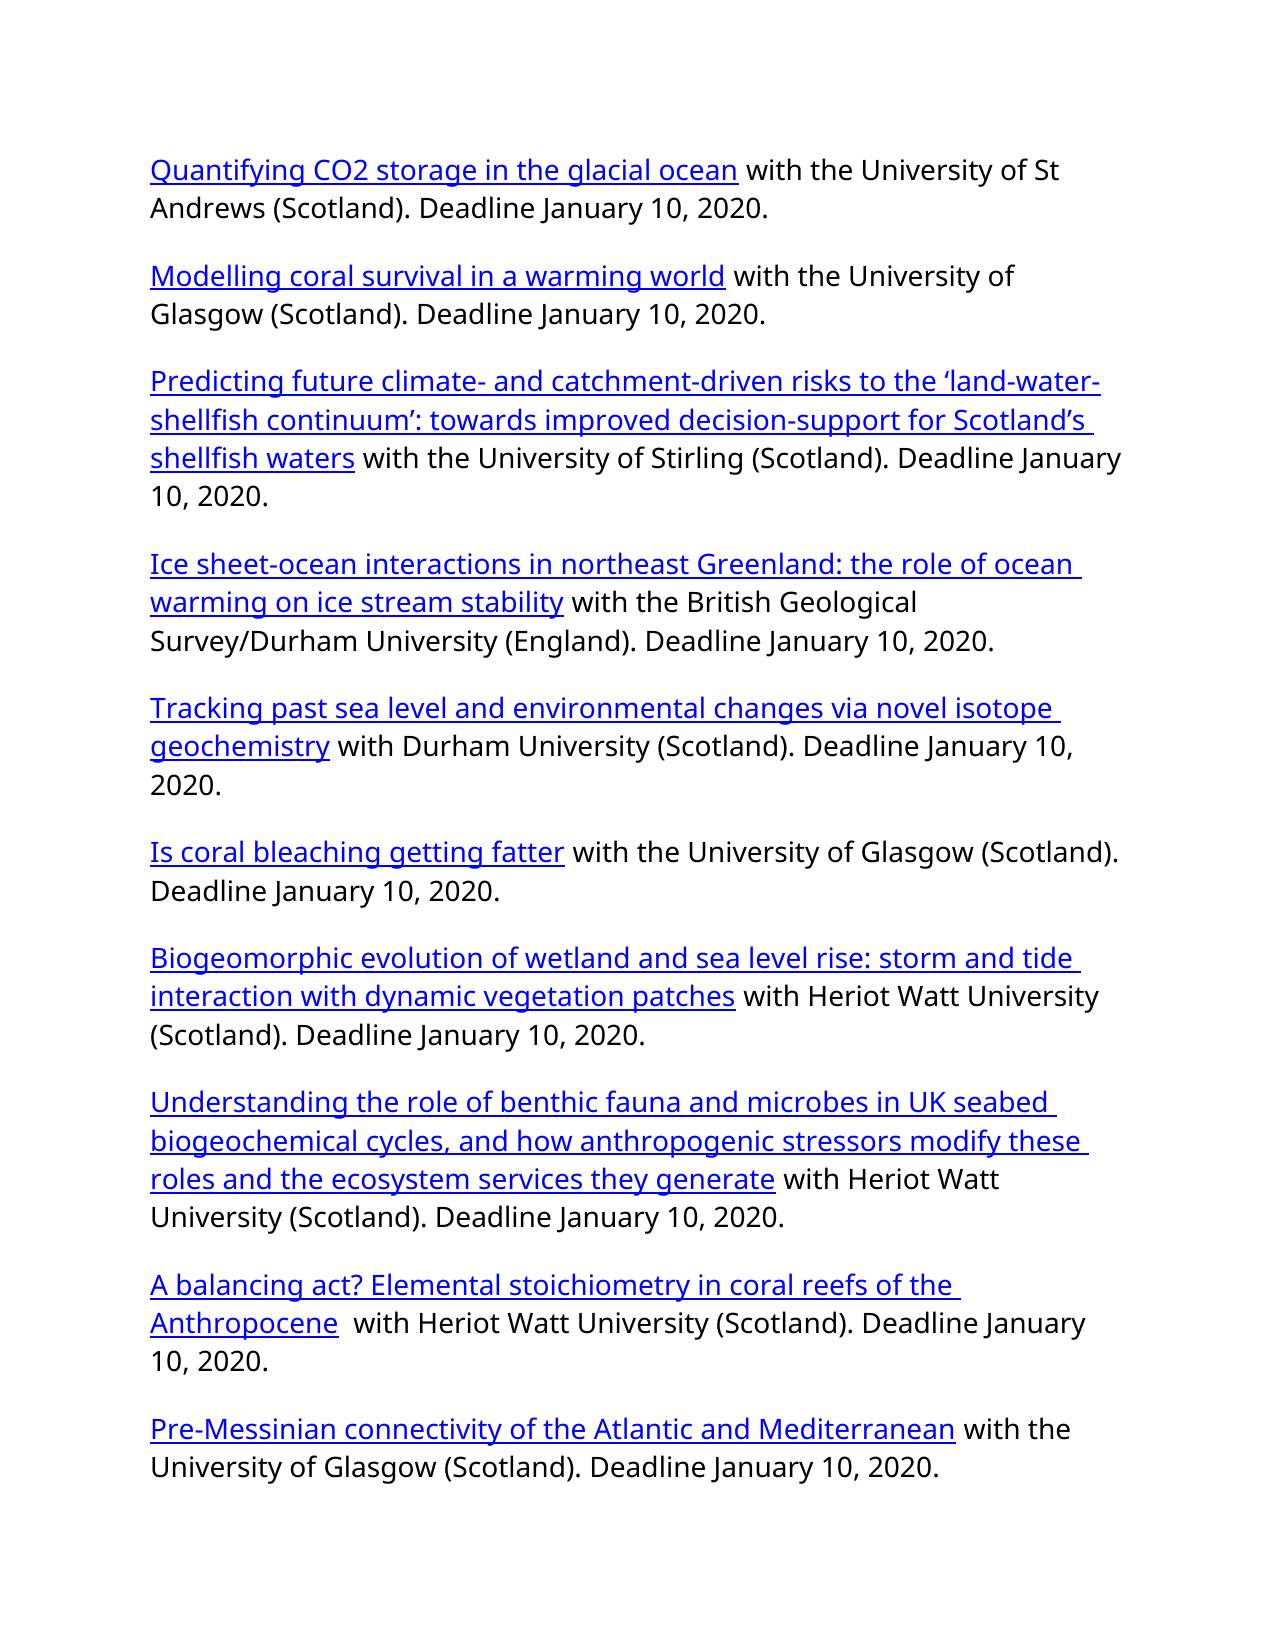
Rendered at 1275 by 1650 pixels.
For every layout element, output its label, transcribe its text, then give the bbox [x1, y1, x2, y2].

text A balancing act? Elemental stoichiometry in coral reefs of the Anthropocene with Heriot Watt University (Scotland). Deadline January 10, 2020. [150, 1265, 1125, 1380]
text Pre-Messinian connectivity of the Atlantic and Mediterranean with the University of Glasgow (Scotland). Deadline January 10, 2020. [150, 1409, 1125, 1486]
text Quantifying CO2 storage in the glacial ocean with the University of St Andrews (Scotland). Deadline January 10, 2020. [150, 150, 1125, 227]
text Biogeomorphic evolution of wetland and sea level rise: storm and tide interaction with dynamic vegetation patches with Heriot Watt University (Scotland). Deadline January 10, 2020. [150, 938, 1125, 1053]
text Predicting future climate- and catchment-driven risks to the ‘land-water-shellfish continuum’: towards improved decision-support for Scotland’s shellfish waters with the University of Stirling (Scotland). Deadline January 10, 2020. [150, 362, 1125, 515]
text Is coral bleaching getting fatter with the University of Glasgow (Scotland). Deadline January 10, 2020. [150, 832, 1125, 909]
text Understanding the role of benthic fauna and microbes in UK seabed biogeochemical cycles, and how anthropogenic stressors modify these roles and the ecosystem services they generate with Heriot Watt University (Scotland). Deadline January 10, 2020. [150, 1082, 1125, 1236]
text Ice sheet-ocean interactions in northeast Greenland: the role of ocean warming on ice stream stability with the British Geological Survey/Durham University (England). Deadline January 10, 2020. [150, 544, 1125, 659]
text Tracking past sea level and environmental changes via novel isotope geochemistry with Durham University (Scotland). Deadline January 10, 2020. [150, 688, 1125, 803]
text Modelling coral survival in a warming world with the University of Glasgow (Scotland). Deadline January 10, 2020. [150, 256, 1125, 332]
